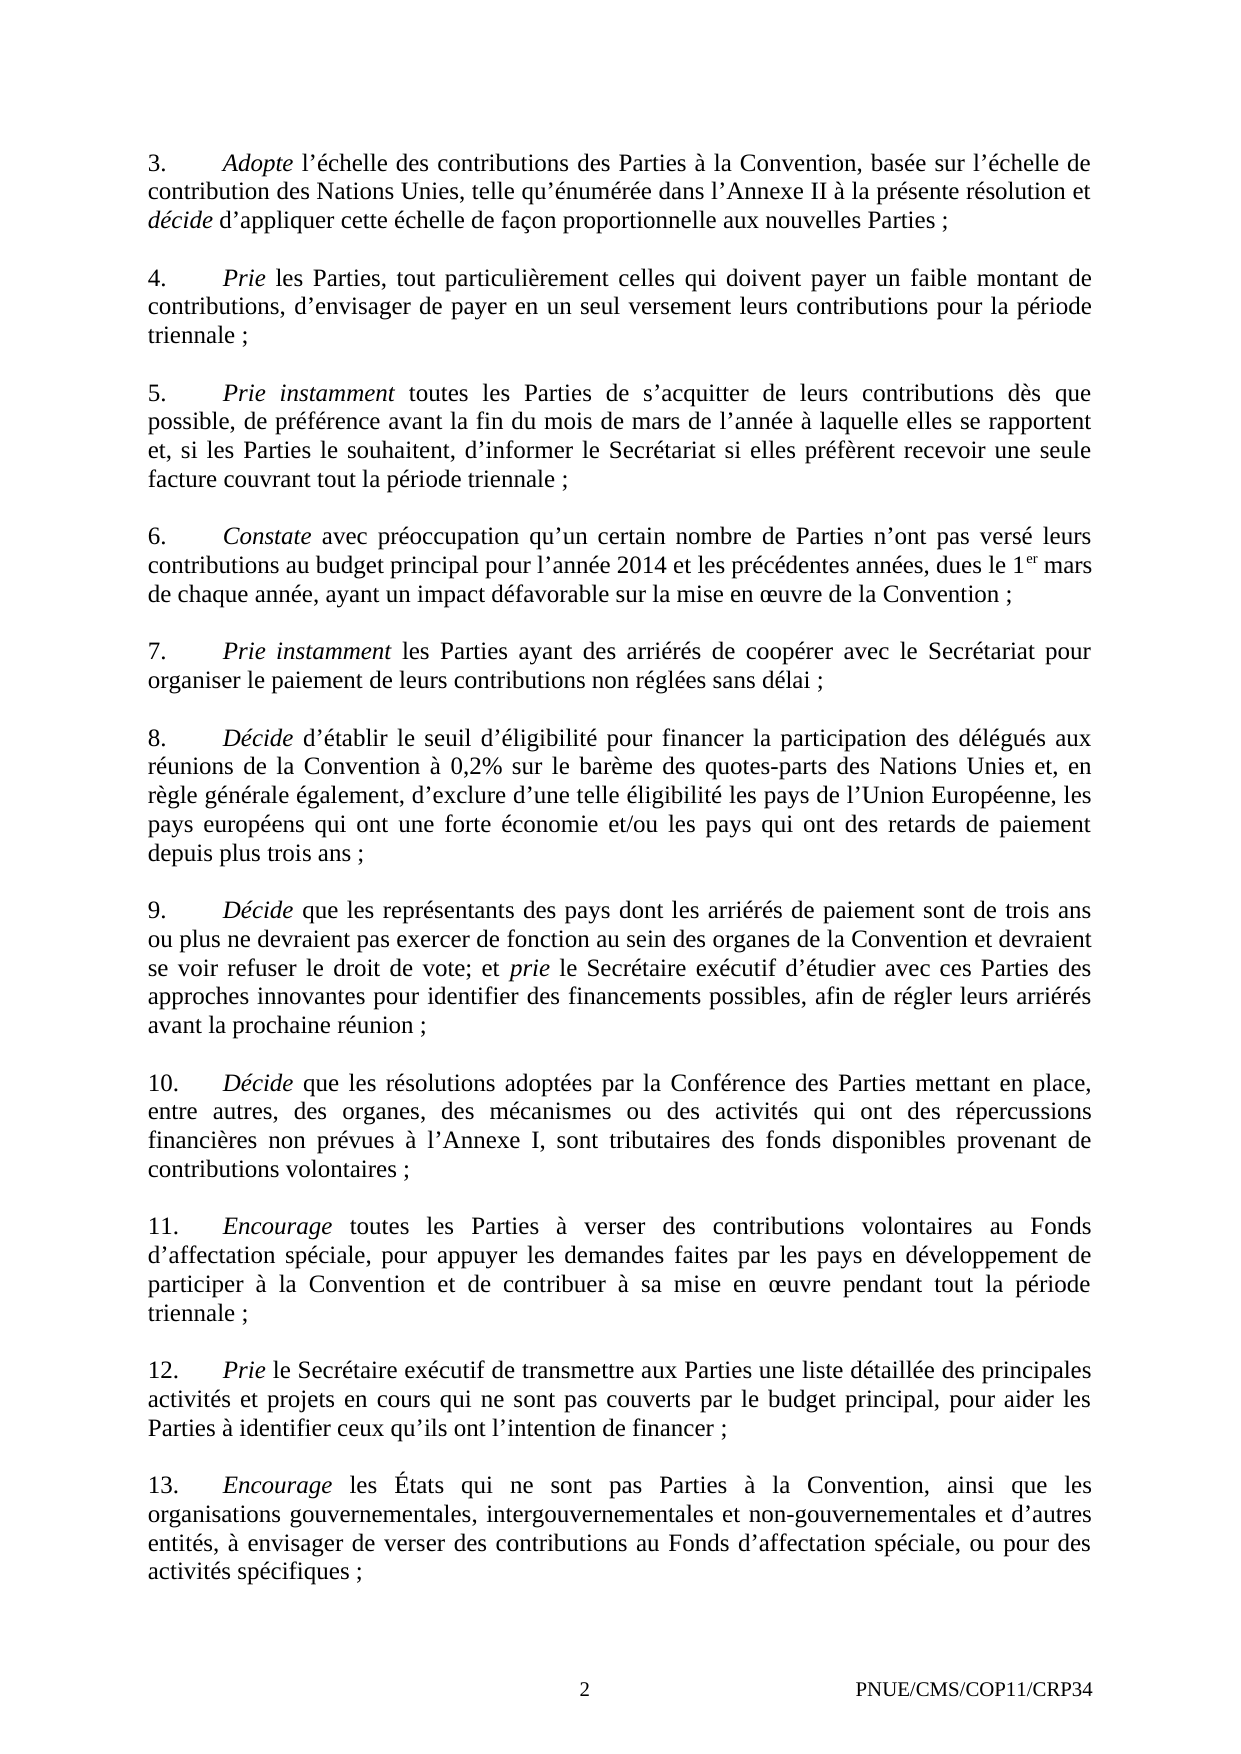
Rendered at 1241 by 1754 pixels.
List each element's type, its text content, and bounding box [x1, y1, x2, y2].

text 11. Encourage toutes les Parties à verser des contributions volontaires au Fonds d’affectation spéciale, pour appuyer les demandes faites par les pays en développement de participer à la Convention et de contribuer à sa mise en œuvre pendant tout la période triennale ; [148, 1211, 1092, 1326]
text 3. Adopte l’échelle des contributions des Parties à la Convention, basée sur l’échelle de contribution des Nations Unies, telle qu’énumérée dans l’Annexe II à la présente résolution et décide d’appliquer cette échelle de façon proportionnelle aux nouvelles Parties ; [148, 148, 1092, 234]
text 5. Prie instamment toutes les Parties de s’acquitter de leurs contributions dès que possible, de préférence avant la fin du mois de mars de l’année à laquelle elles se rapportent et, si les Parties le souhaitent, d’informer le Secrétariat si elles préfèrent recevoir une seule facture couvrant tout la période triennale ; [148, 378, 1092, 493]
text 8. Décide d’établir le seuil d’éligibilité pour financer la participation des délégués aux réunions de la Convention à 0,2% sur le barème des quotes-parts des Nations Unies et, en règle générale également, d’exclure d’une telle éligibilité les pays de l’Union Européenne, les pays européens qui ont une forte économie et/ou les pays qui ont des retards de paiement depuis plus trois ans ; [148, 723, 1092, 866]
text 13. Encourage les États qui ne sont pas Parties à la Convention, ainsi que les organisations gouvernementales, intergouvernementales et non-gouvernementales et d’autres entités, à envisager de verser des contributions au Fonds d’affectation spéciale, ou pour des activités spécifiques ; [148, 1470, 1092, 1585]
text 10. Décide que les résolutions adoptées par la Conférence des Parties mettant en place, entre autres, des organes, des mécanismes ou des activités qui ont des répercussions financières non prévues à l’Annexe I, sont tributaires des fonds disponibles provenant de contributions volontaires ; [148, 1068, 1092, 1183]
text 6. Constate avec préoccupation qu’un certain nombre de Parties n’ont pas versé leurs contributions au budget principal pour l’année 2014 et les précédentes années, dues le 1er mars de chaque année, ayant un impact défavorable sur la mise en œuvre de la Convention ; [148, 521, 1092, 608]
text 4. Prie les Parties, tout particulièrement celles qui doivent payer un faible montant de contributions, d’envisager de payer en un seul versement leurs contributions pour la période triennale ; [148, 263, 1092, 349]
text 12. Prie le Secrétaire exécutif de transmettre aux Parties une liste détaillée des principales activités et projets en cours qui ne sont pas couverts par le budget principal, pour aider les Parties à identifier ceux qu’ils ont l’intention de financer ; [148, 1355, 1092, 1441]
text 9. Décide que les représentants des pays dont les arriérés de paiement sont de trois ans ou plus ne devraient pas exercer de fonction au sein des organes de la Convention et devraient se voir refuser le droit de vote; et prie le Secrétaire exécutif d’étudier avec ces Parties des approches innovantes pour identifier des financements possibles, afin de régler leurs arriérés avant la prochaine réunion ; [148, 895, 1092, 1039]
text 7. Prie instamment les Parties ayant des arriérés de coopérer avec le Secrétariat pour organiser le paiement de leurs contributions non réglées sans délai ; [148, 636, 1092, 694]
